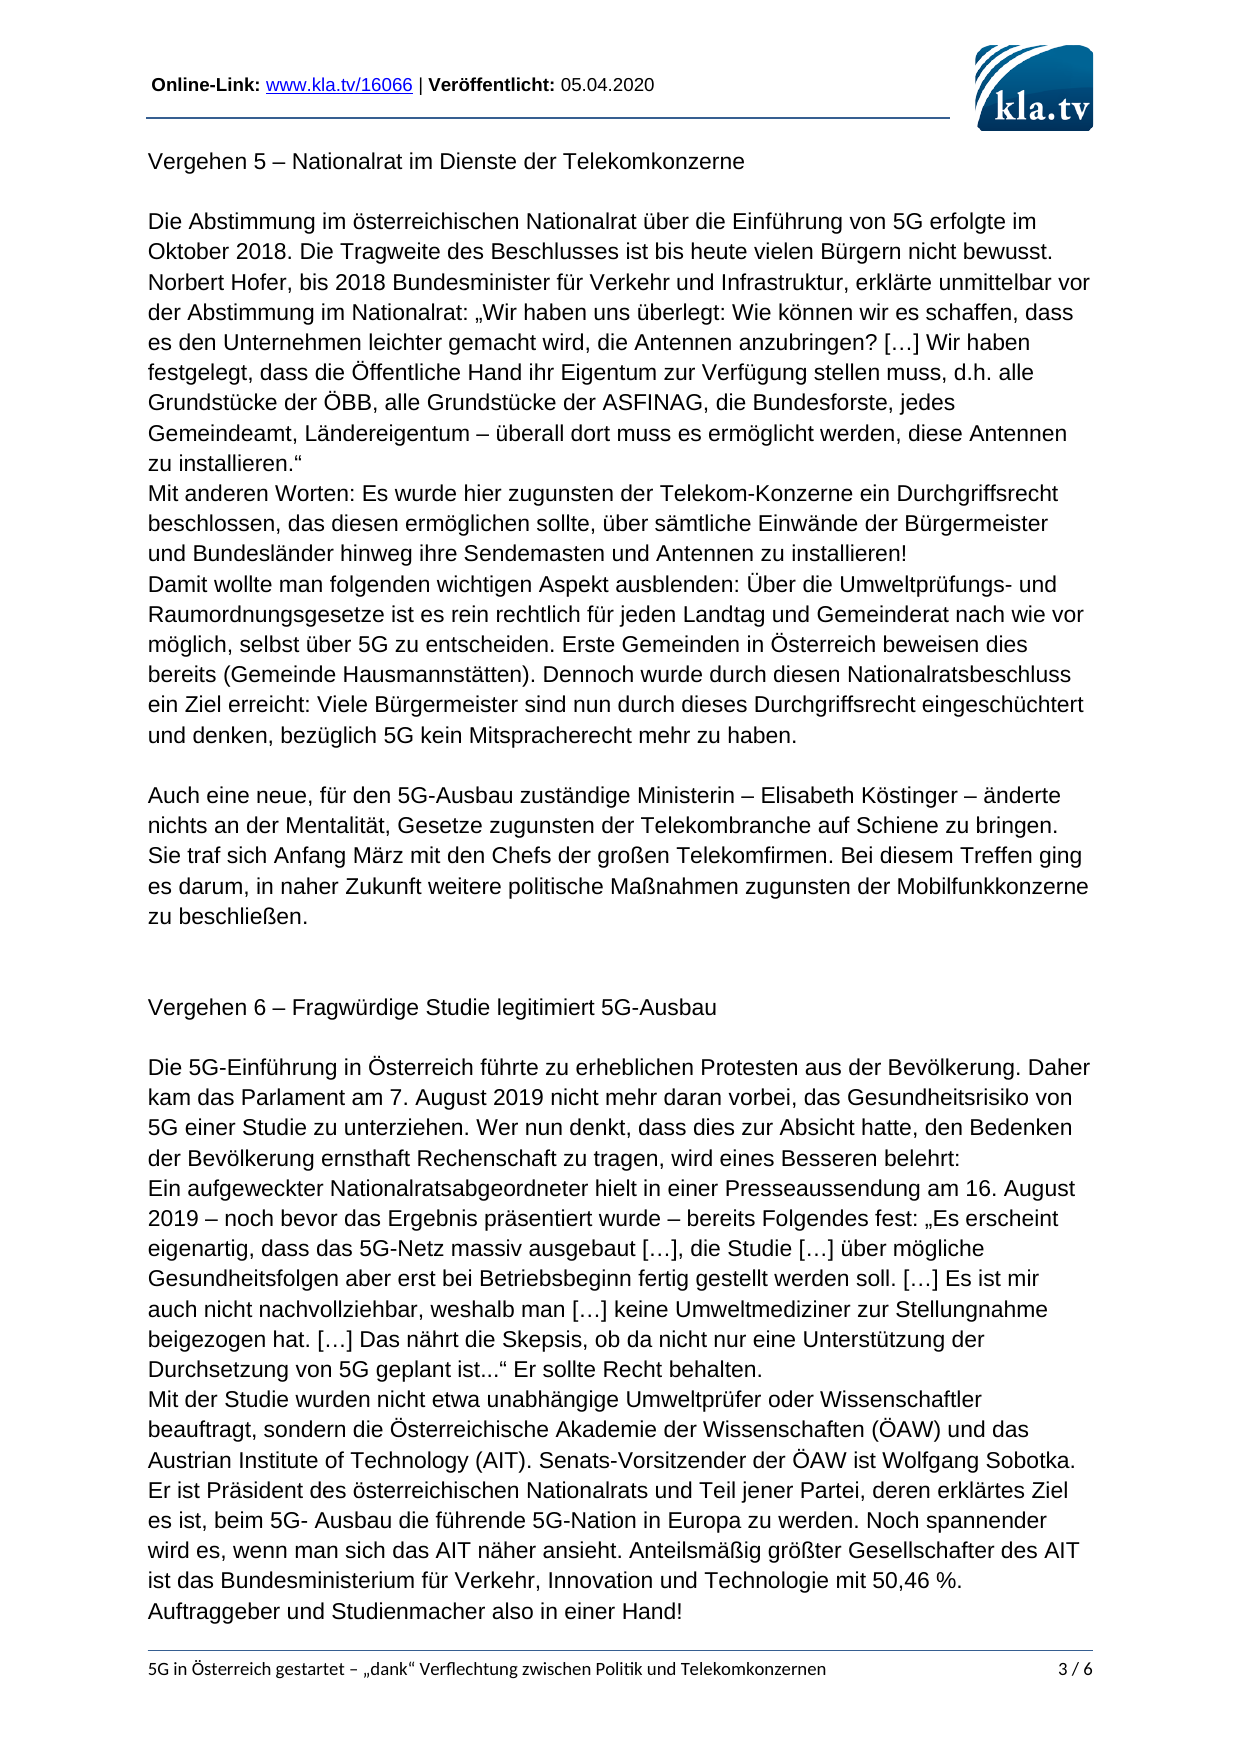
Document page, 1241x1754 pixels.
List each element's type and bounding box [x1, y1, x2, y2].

text [148, 148, 1093, 1624]
